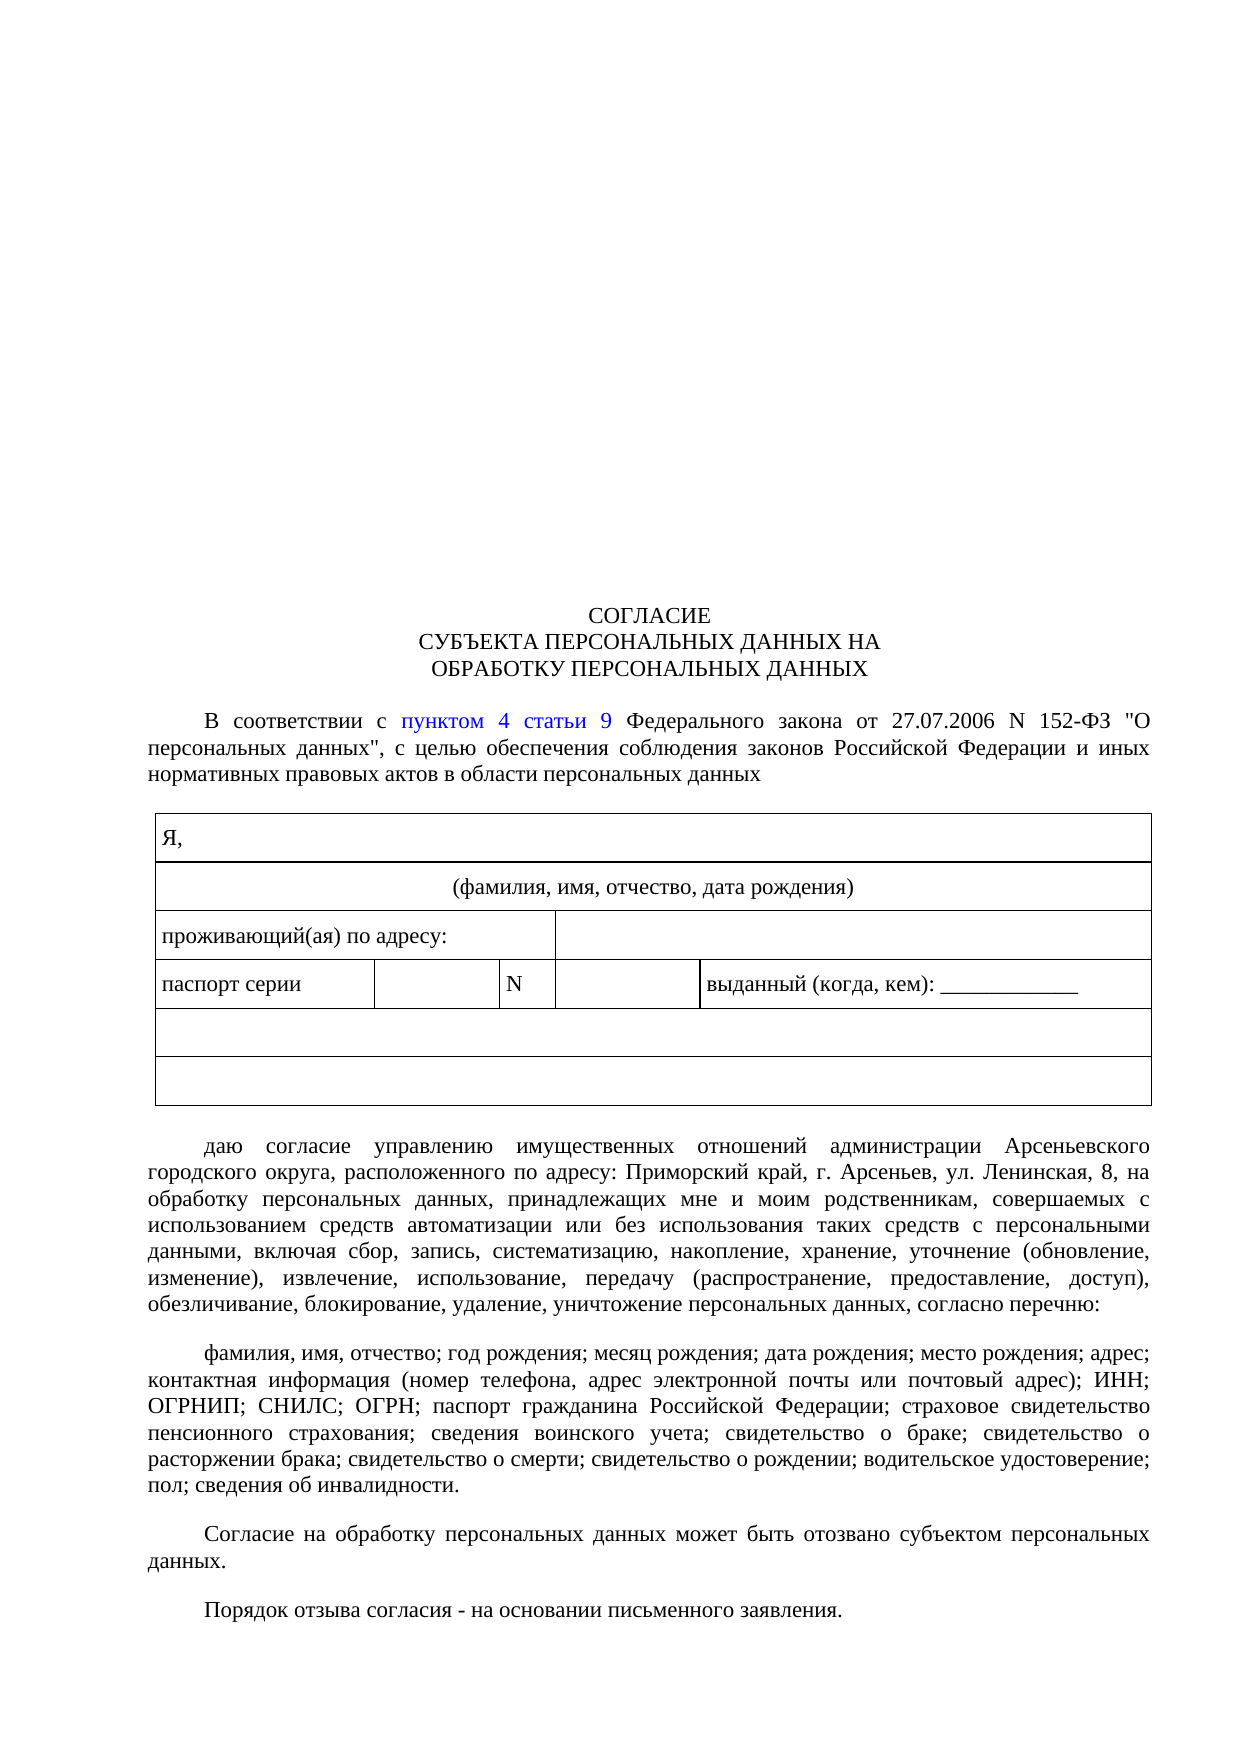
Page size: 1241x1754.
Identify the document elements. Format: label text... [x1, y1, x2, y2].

text Согласие на обработку персональных данных может быть отозвано субъектом персональных данных. [148, 1521, 1152, 1573]
table_cell выданный (когда, кем): ____________ [701, 960, 1151, 1007]
text СУБЪЕКТА ПЕРСОНАЛЬНЫХ ДАННЫХ НА [148, 628, 1152, 655]
table_cell паспорт серии [156, 960, 374, 1007]
table_header Я, [156, 814, 1151, 861]
table_cell [556, 911, 1151, 959]
text В соответствии с пунктом 4 статьи 9 Федерального закона от 27.07.2006 N 152-ФЗ "О персональных данных", с целью обеспечения соблюдения законов Российской Федерации и иных нормативных правовых актов в области персональных данных [148, 707, 1152, 786]
text ОБРАБОТКУ ПЕРСОНАЛЬНЫХ ДАННЫХ [148, 655, 1152, 681]
table_cell [375, 960, 499, 1007]
table_cell [156, 1057, 1151, 1105]
table_cell [156, 1009, 1151, 1056]
table_cell N [500, 960, 555, 1007]
text СОГЛАСИЕ [148, 602, 1152, 628]
text даю согласие управлению имущественных отношений администрации Арсеньевского городского округа, расположенного по адресу: Приморский край, г. Арсеньев, ул. Ленинская, 8, на обработку персональных данных, принадлежащих мне и моим родственникам, совершаемых с использованием средств автоматизации или без использования таких средств с персональными данными, включая сбор, запись, систематизацию, накопление, хранение, уточнение (обновление, изменение), извлечение, использование, передачу (распространение, предоставление, доступ), обезличивание, блокирование, удаление, уничтожение персональных данных, согласно перечню: [148, 1132, 1152, 1317]
table_cell (фамилия, имя, отчество, дата рождения) [156, 863, 1151, 910]
table_cell проживающий(ая) по адресу: [156, 911, 555, 959]
table_cell [556, 960, 699, 1007]
text Порядок отзыва согласия - на основании письменного заявления. [148, 1596, 1152, 1622]
text фамилия, имя, отчество; год рождения; месяц рождения; дата рождения; место рождения; адрес; контактная информация (номер телефона, адрес электронной почты или почтовый адрес); ИНН; ОГРНИП; СНИЛС; ОГРН; паспорт гражданина Российской Федерации; страховое свидетельство пенсионного страхования; сведения воинского учета; свидетельство о браке; свидетельство о расторжении брака; свидетельство о смерти; свидетельство о рождении; водительское удостоверение; пол; сведения об инвалидности. [148, 1339, 1152, 1498]
